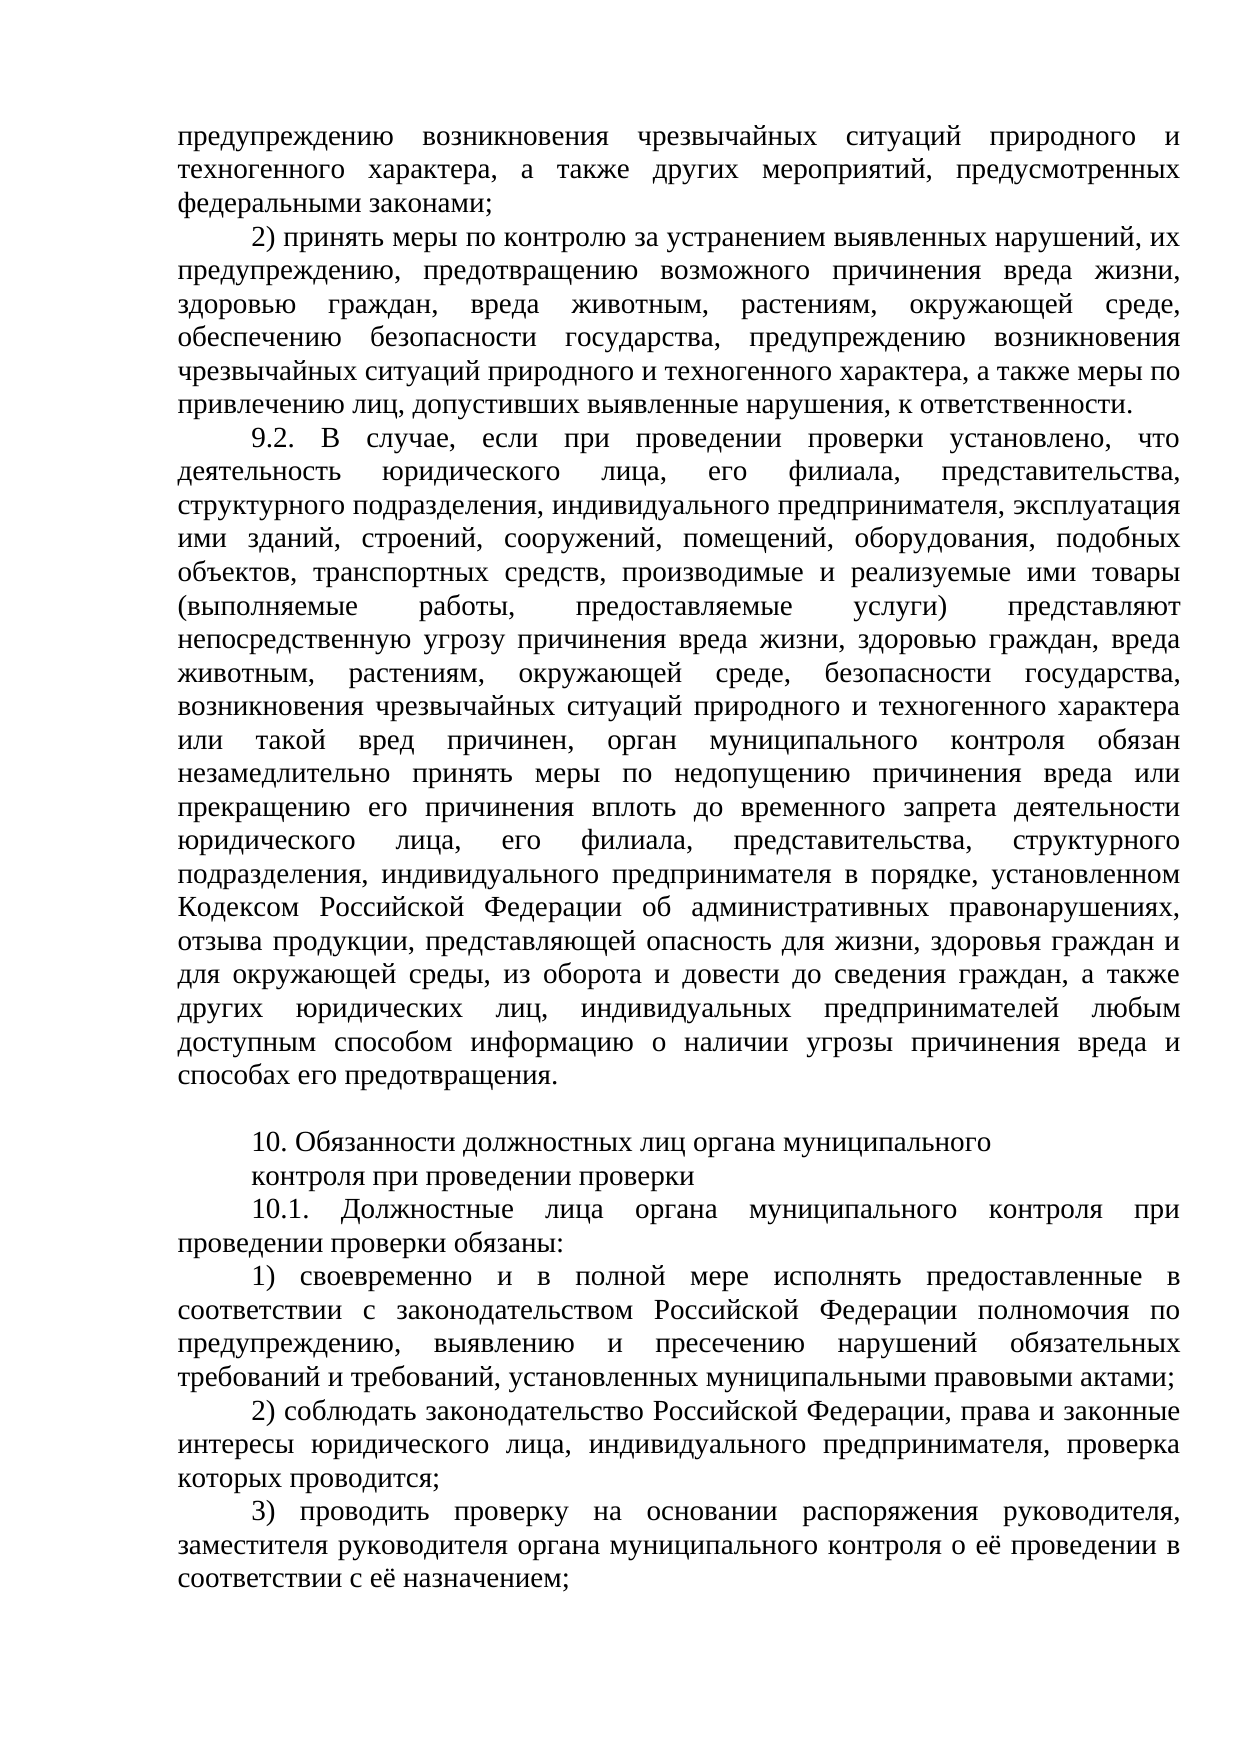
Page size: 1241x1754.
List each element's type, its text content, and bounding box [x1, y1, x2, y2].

text 2) принять меры по контролю за устранением выявленных нарушений, их предупреждению, предотвращению возможного причинения вреда жизни, здоровью граждан, вреда животным, растениям, окружающей среде, обеспечению безопасности государства, предупреждению возникновения чрезвычайных ситуаций природного и техногенного характера, а также меры по привлечению лиц, допустивших выявленные нарушения, к ответственности. [177, 219, 1181, 420]
text 10.1. Должностные лица органа муниципального контроля при проведении проверки обязаны: [177, 1191, 1181, 1258]
text контроля при проведении проверки [177, 1158, 1181, 1191]
text 10. Обязанности должностных лиц органа муниципального [177, 1124, 1181, 1158]
text 2) соблюдать законодательство Российской Федерации, права и законные интересы юридического лица, индивидуального предпринимателя, проверка которых проводится; [177, 1393, 1181, 1493]
text 3) проводить проверку на основании распоряжения руководителя, заместителя руководителя органа муниципального контроля о её проведении в соответствии с её назначением; [177, 1493, 1181, 1594]
text 9.2. В случае, если при проведении проверки установлено, что деятельность юридического лица, его филиала, представительства, структурного подразделения, индивидуального предпринимателя, эксплуатация ими зданий, строений, сооружений, помещений, оборудования, подобных объектов, транспортных средств, производимые и реализуемые ими товары (выполняемые работы, предоставляемые услуги) представляют непосредственную угрозу причинения вреда жизни, здоровью граждан, вреда животным, растениям, окружающей среде, безопасности государства, возникновения чрезвычайных ситуаций природного и техногенного характера или такой вред причинен, орган муниципального контроля обязан незамедлительно принять меры по недопущению причинения вреда или прекращению его причинения вплоть до временного запрета деятельности юридического лица, его филиала, представительства, структурного подразделения, индивидуального предпринимателя в порядке, установленном Кодексом Российской Федерации об административных правонарушениях, отзыва продукции, представляющей опасность для жизни, здоровья граждан и для окружающей среды, из оборота и довести до сведения граждан, а также других юридических лиц, индивидуальных предпринимателей любым доступным способом информацию о наличии угрозы причинения вреда и способах его предотвращения. [177, 420, 1181, 1091]
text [177, 118, 1181, 219]
text 1) своевременно и в полной мере исполнять предоставленные в соответствии с законодательством Российской Федерации полномочия по предупреждению, выявлению и пресечению нарушений обязательных требований и требований, установленных муниципальными правовыми актами; [177, 1258, 1181, 1393]
